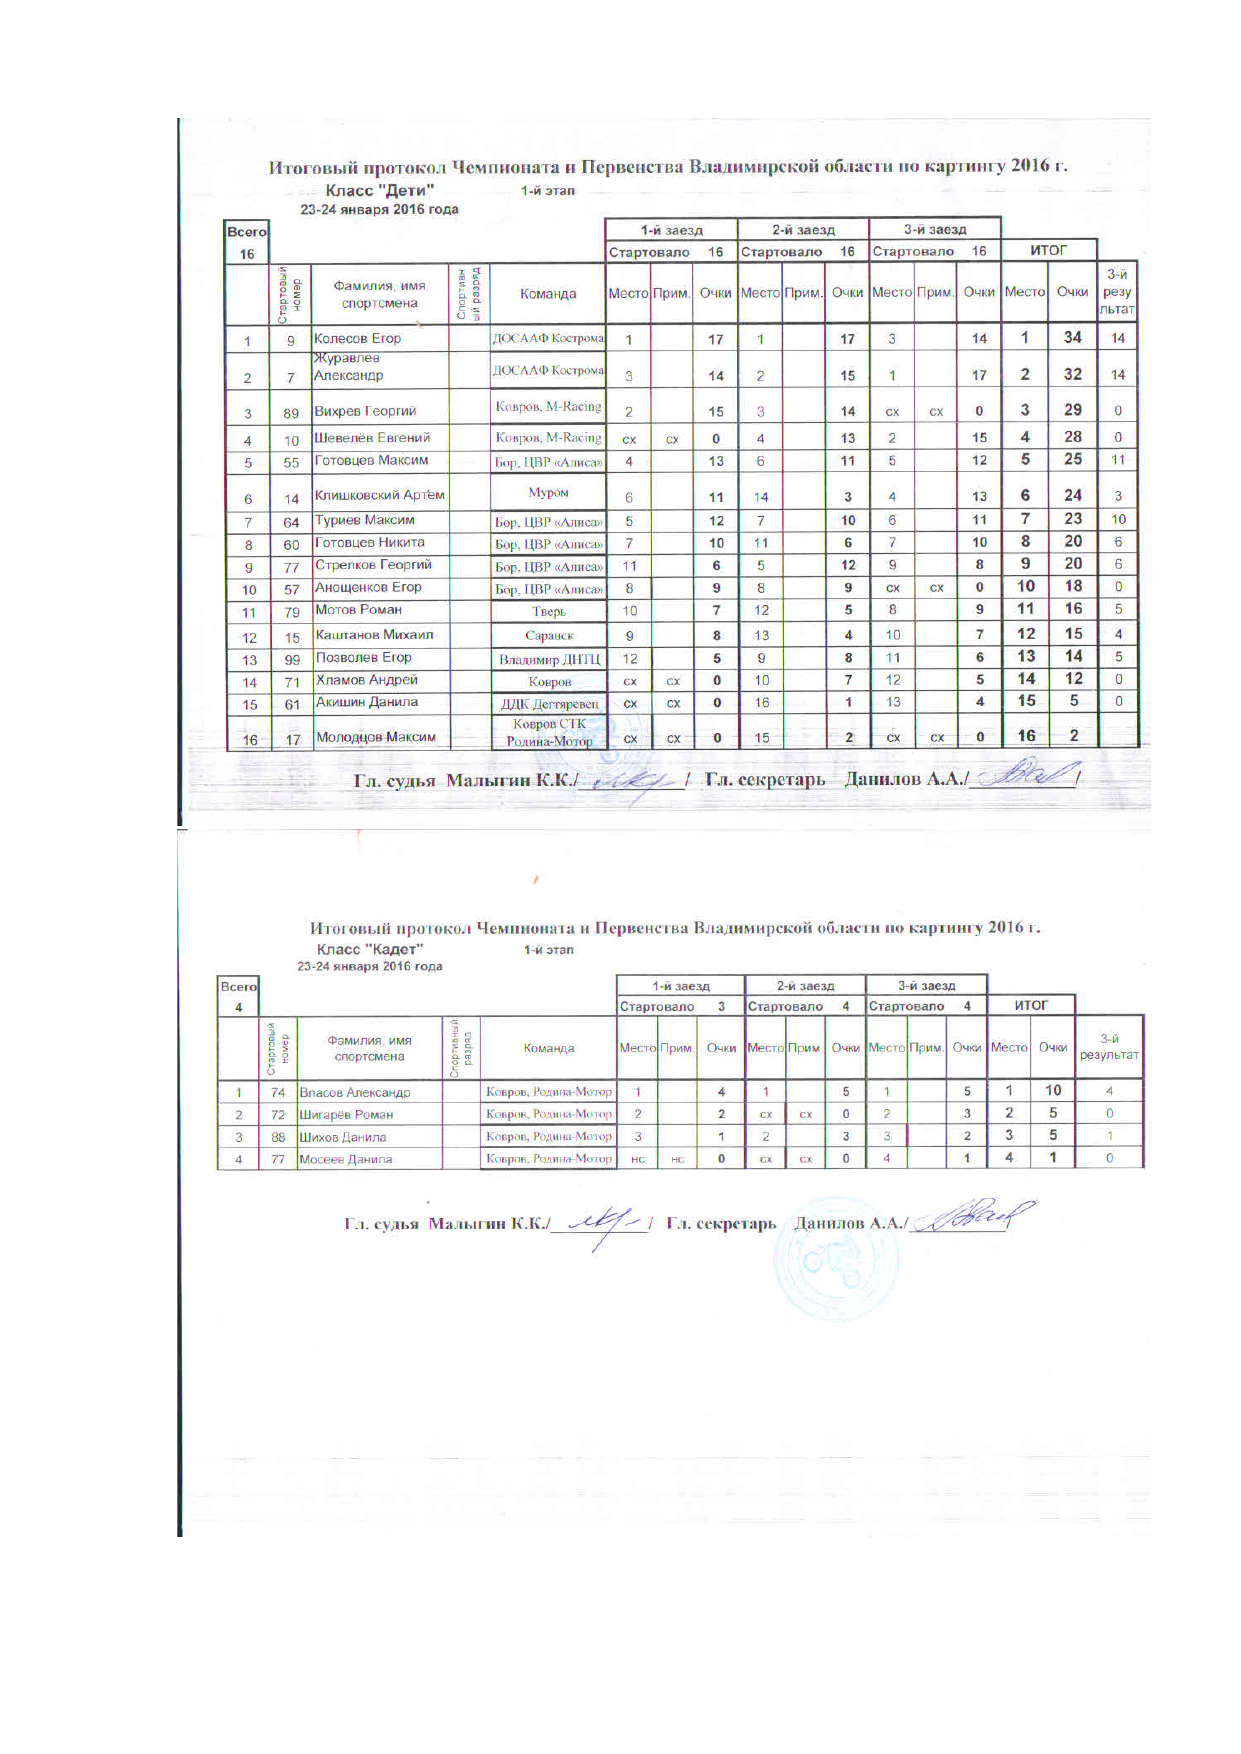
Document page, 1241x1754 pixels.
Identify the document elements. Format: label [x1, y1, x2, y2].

picture [177, 118, 1152, 826]
picture [177, 829, 1152, 1537]
